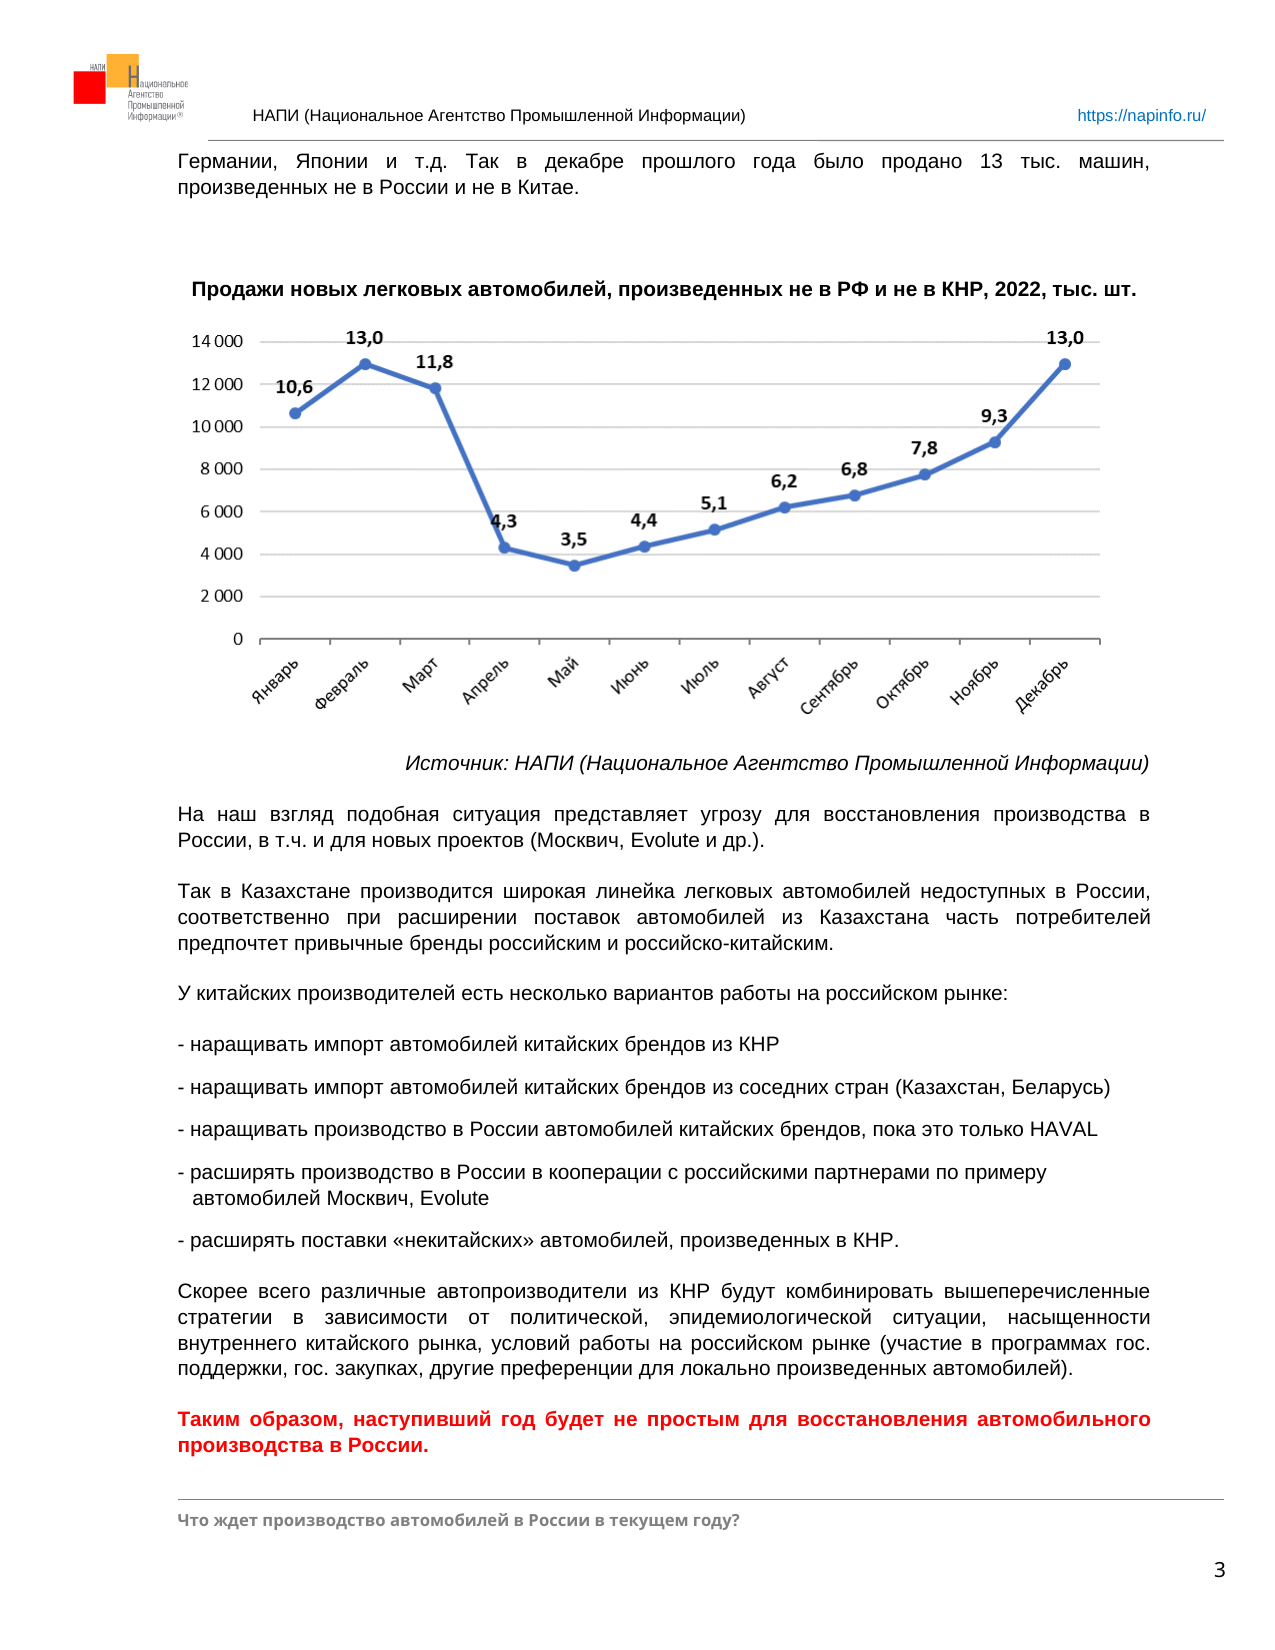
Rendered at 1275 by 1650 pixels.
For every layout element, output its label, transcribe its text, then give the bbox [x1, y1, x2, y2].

text - наращивать производство в России автомобилей китайских брендов, пока это только HAVAL [177, 1117, 1152, 1141]
text - расширять производство в России в кооперации с российскими партнерами по примеру автомобилей Москвич, Evolute [177, 1159, 1152, 1209]
text Скорее всего различные автопроизводители из КНР будут комбинировать вышеперечисленные стратегии в зависимости от политической, эпидемиологической ситуации, насыщенности внутреннего китайского рынка, условий работы на российском рынке (участие в программах гос. поддержки, гос. закупках, другие преференции для локально произведенных автомобилей). [177, 1279, 1152, 1380]
text Так в Казахстане производится широкая линейка легковых автомобилей недоступных в России, соответственно при расширении поставок автомобилей из Казахстана часть потребителей предпочтет привычные бренды российским и российско-китайским. [177, 879, 1152, 954]
text - наращивать импорт автомобилей китайских брендов из соседних стран (Казахстан, Беларусь) [177, 1074, 1152, 1098]
text У китайских производителей есть несколько вариантов работы на российском рынке: [177, 981, 1152, 1005]
text - наращивать импорт автомобилей китайских брендов из КНР [177, 1032, 1152, 1056]
text Продажи новых легковых автомобилей, произведенных не в РФ и не в КНР, 2022, тыс. шт. [177, 277, 1152, 301]
text Источник: НАПИ (Национальное Агентство Промышленной Информации) [177, 751, 1152, 775]
picture [177, 319, 1123, 733]
text - расширять поставки «некитайских» автомобилей, произведенных в КНР. [177, 1228, 1152, 1252]
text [177, 149, 1152, 199]
picture [73, 54, 188, 122]
text Таким образом, наступивший год будет не простым для восстановления автомобильного производства в России. [177, 1407, 1152, 1457]
text На наш взгляд подобная ситуация представляет угрозу для восстановления производства в России, в т.ч. и для новых проектов (Москвич, Evolute и др.). [177, 802, 1152, 852]
